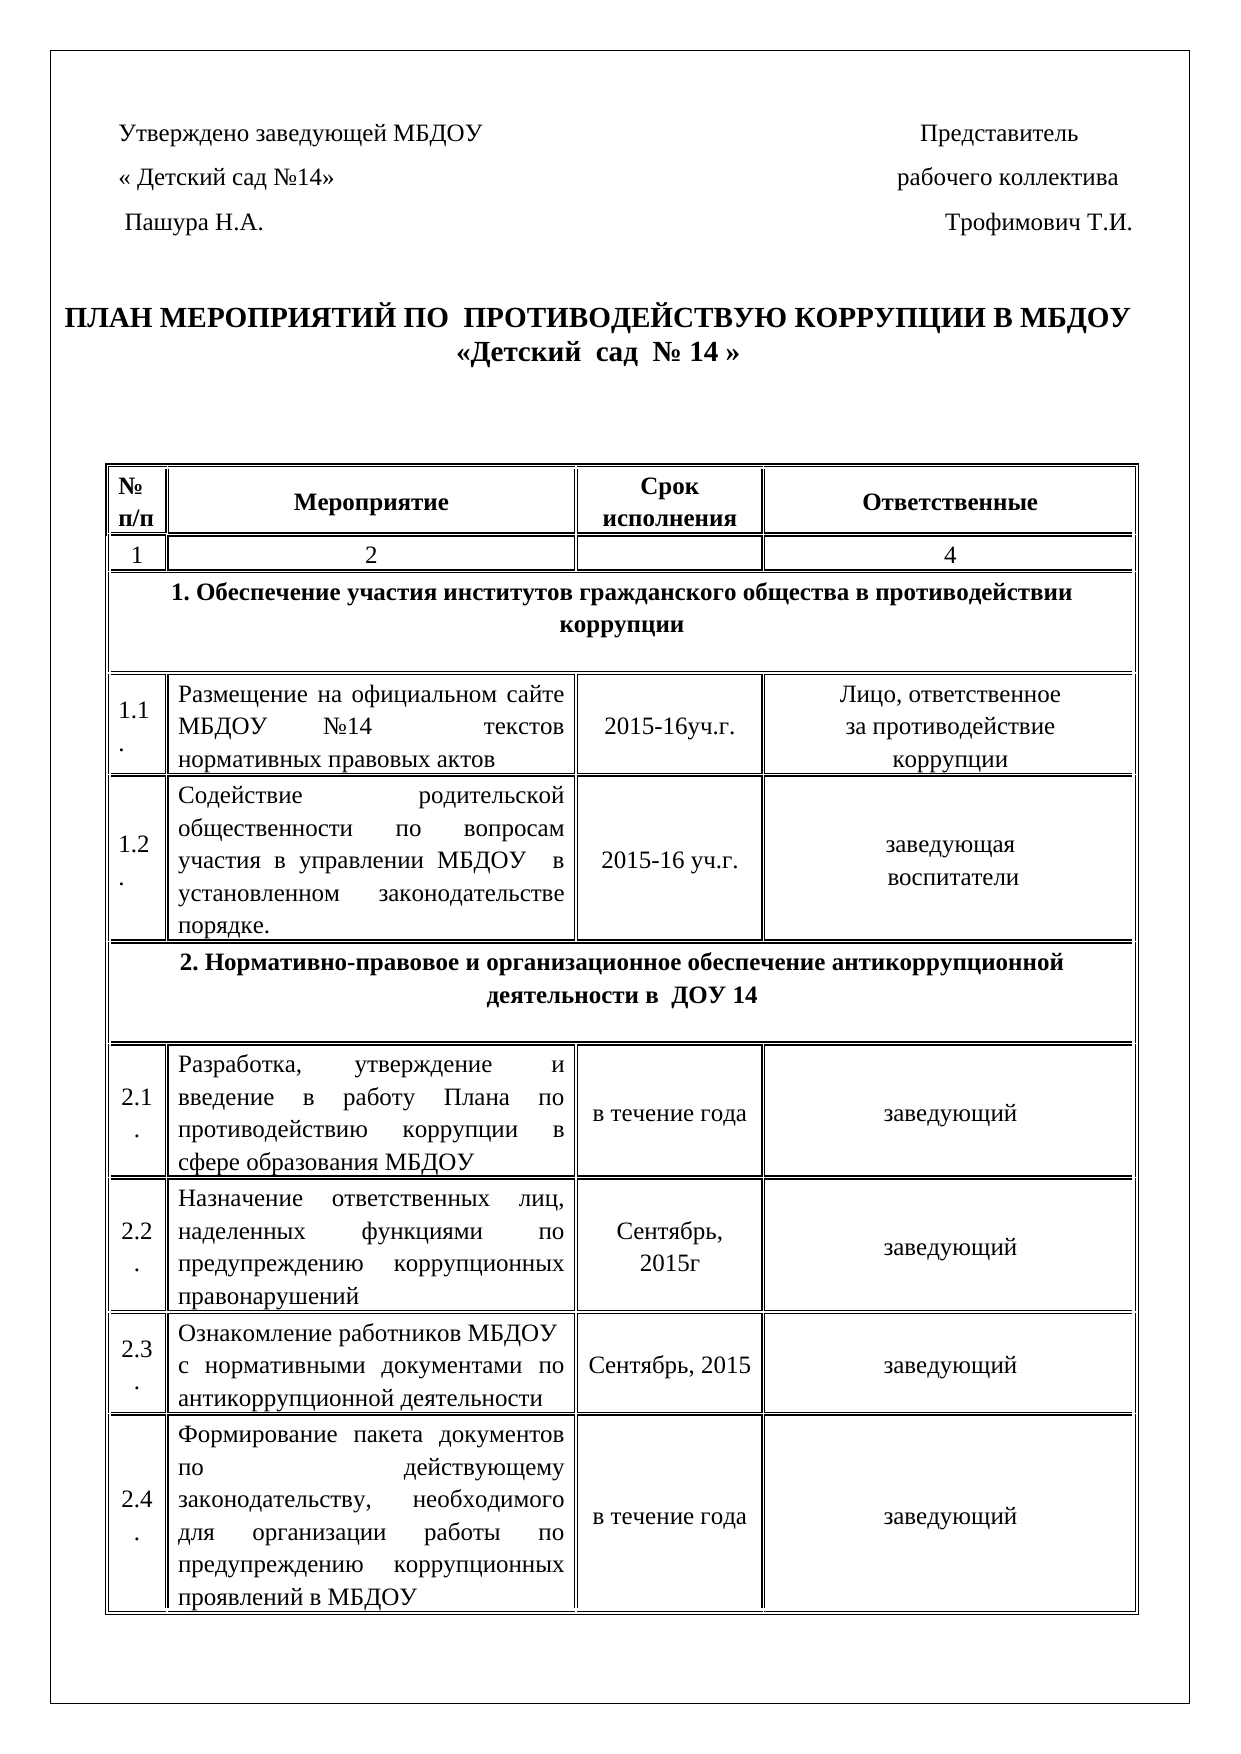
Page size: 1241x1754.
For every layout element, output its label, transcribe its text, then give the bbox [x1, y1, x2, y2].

table_header Мероприятие [167, 465, 576, 532]
table_cell Назначение ответственных лиц, наделенных функциями по предупреждению коррупционных правонарушений [169, 1180, 574, 1310]
table_cell 2.2. [107, 1175, 167, 1310]
table_cell Разработка, утверждение и введение в работу Плана по противодействию коррупции в сфере образования МБДОУ [169, 1046, 574, 1175]
table_cell Лицо, ответственное за противодействие коррупции [763, 671, 1137, 773]
table_cell заведующий [763, 1175, 1137, 1310]
table_cell Формирование пакета документов по действующему законодательству, необходимого для организации работы по предупреждению коррупционных проявлений в МБДОУ [167, 1411, 576, 1611]
table_cell 2. Нормативно-правовое и организационное обеспечение антикоррупционной деятельности в ДОУ 14 [107, 939, 1137, 1041]
table_cell заведующий [765, 1041, 1135, 1175]
text Пашура Н.А. Трофимович Т.И. [118, 207, 1152, 236]
table_cell Содействие родительской общественности по вопросам участия в управлении МБДОУ в установленном законодательстве порядке. [169, 777, 574, 939]
table_cell заведующий [763, 1411, 1137, 1611]
text « Детский сад №14» рабочего коллектива [118, 162, 1152, 191]
table_cell Ознакомление работников МБДОУ с нормативными документами по антикоррупционной деятельности [169, 1314, 574, 1411]
table_header Ответственные [763, 465, 1137, 532]
table_cell заведующий [763, 1310, 1137, 1411]
table_cell заведующая воспитатели [763, 773, 1137, 939]
table_cell 1. Обеспечение участия институтов гражданского общества в противодействии коррупции [109, 569, 1135, 671]
table_cell 1.2. [107, 773, 167, 939]
table_cell 2015-16 уч.г. [578, 777, 761, 939]
table_header Срок исполнения [576, 467, 763, 532]
text ПЛАН МЕРОПРИЯТИЙ ПО ПРОТИВОДЕЙСТВУЮ КОРРУПЦИИ В МБДОУ «Детский сад № 14 » [51, 300, 1152, 367]
table_header № п/п [109, 467, 167, 532]
table_cell Сентябрь, 2015г [578, 1180, 761, 1310]
table_cell 2 [169, 537, 574, 569]
table_cell в течение года [578, 1046, 761, 1175]
table_cell 1 [109, 532, 165, 569]
table_cell 1.1. [107, 671, 167, 773]
table_cell [578, 537, 761, 569]
table_cell в течение года [576, 1415, 763, 1611]
table_cell Размещение на официальном сайте МБДОУ №14 текстов нормативных правовых актов [169, 675, 574, 773]
table_cell 2.1. [109, 1041, 165, 1175]
table_cell 2.3. [107, 1310, 167, 1411]
table_cell 2.4. [107, 1411, 167, 1611]
table_cell 2015-16уч.г. [578, 675, 761, 773]
table_cell Сентябрь, 2015 [578, 1314, 761, 1411]
table_cell 4 [763, 532, 1137, 569]
text Утверждено заведующей МБДОУ Представитель [118, 118, 1152, 147]
